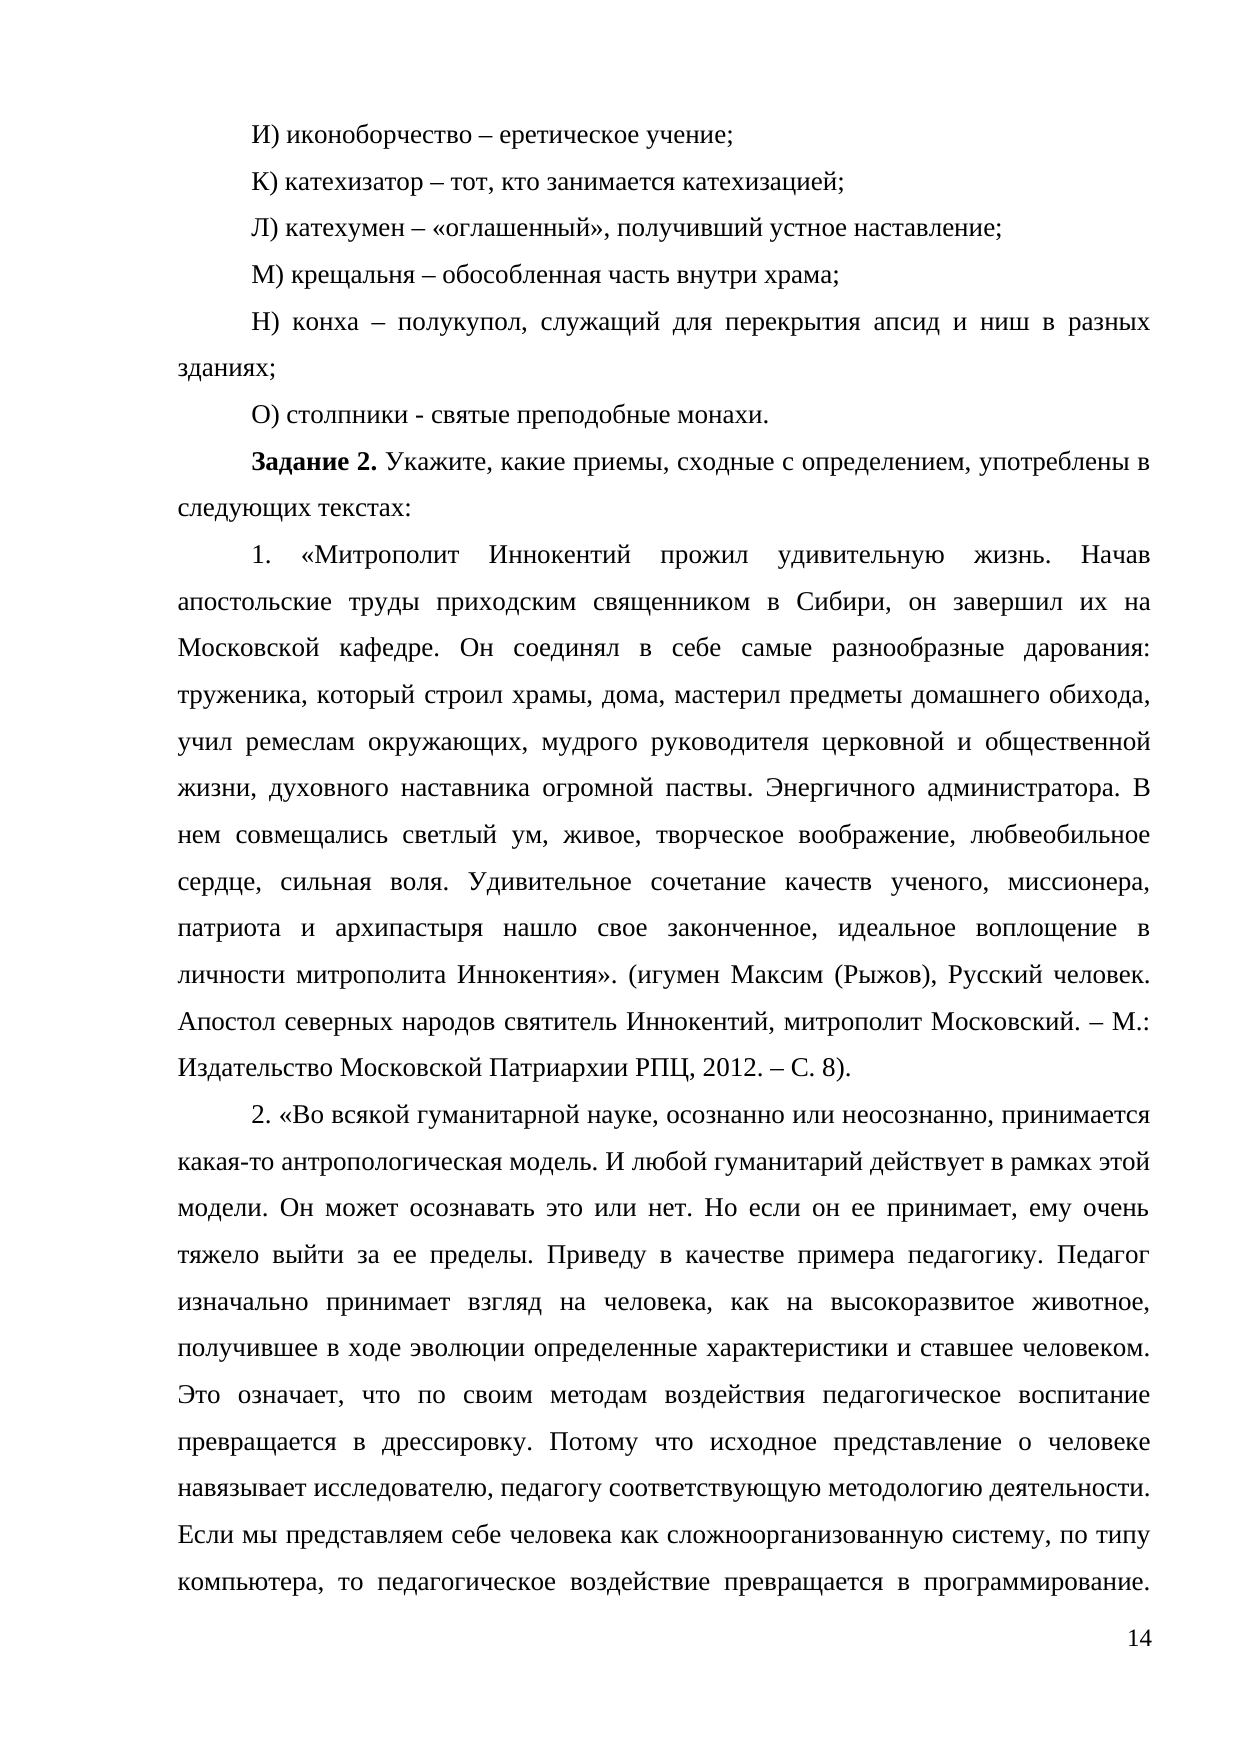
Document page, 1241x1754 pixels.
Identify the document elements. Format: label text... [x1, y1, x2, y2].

text 1. «Митрополит Иннокентий прожил удивительную жизнь. Начав апостольские труды приходским священником в Сибири, он завершил их на Московской кафедре. Он соединял в себе самые разнообразные дарования: труженика, который строил храмы, дома, мастерил предметы домашнего обихода, учил ремеслам окружающих, мудрого руководителя церковной и общественной жизни, духовного наставника огромной паствы. Энергичного администратора. В нем совмещались светлый ум, живое, творческое воображение, любвеобильное сердце, сильная воля. Удивительное сочетание качеств ученого, миссионера, патриота и архипастыря нашло свое законченное, идеальное воплощение в личности митрополита Иннокентия». (игумен Максим (Рыжов), Русский человек. Апостол северных народов святитель Иннокентий, митрополит Московский. – М.: Издательство Московской Патриархии РПЦ, 2012. – С. 8). [177, 538, 1152, 1083]
text К) катехизатор – тот, кто занимается катехизацией; [177, 165, 1152, 196]
text Н) конха – полукупол, служащий для перекрытия апсид и ниш в разных зданиях; [177, 305, 1152, 383]
text Задание 2. Укажите, какие приемы, сходные с определением, употреблены в следующих текстах: [177, 445, 1152, 523]
text О) столпники - святые преподобные монахи. [177, 398, 1152, 429]
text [177, 1098, 1152, 1596]
text Л) катехумен – «оглашенный», получивший устное наставление; [177, 211, 1152, 243]
text И) иконоборчество – еретическое учение; [177, 118, 1152, 149]
text М) крещальня – обособленная часть внутри храма; [177, 258, 1152, 289]
